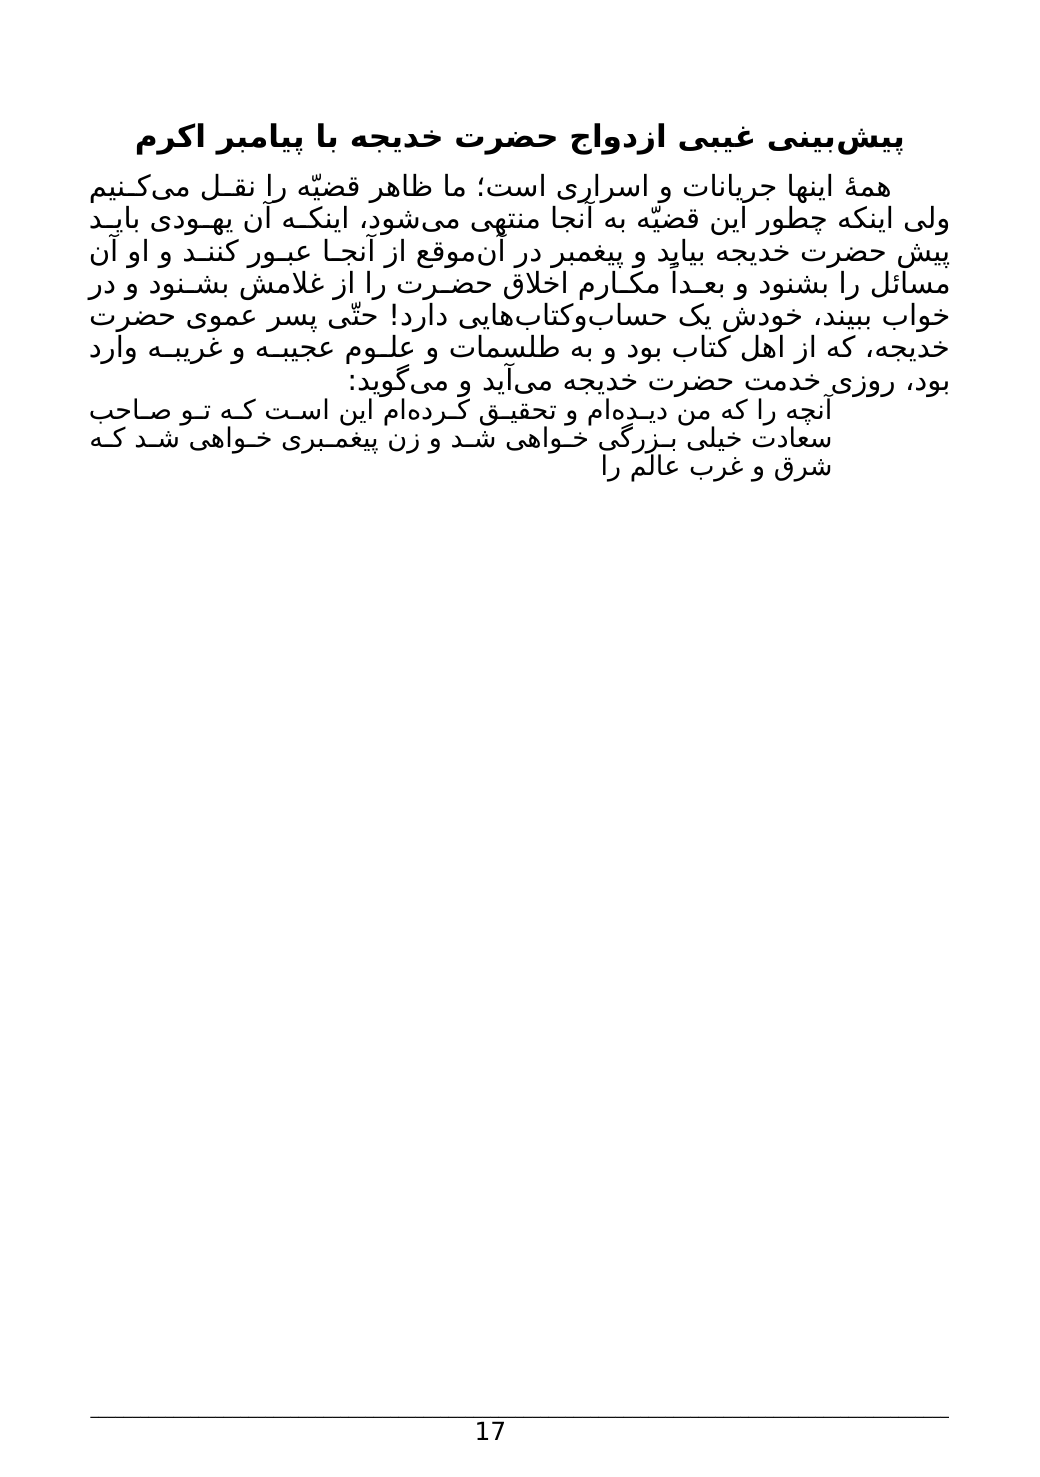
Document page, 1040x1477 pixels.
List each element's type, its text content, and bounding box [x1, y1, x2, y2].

subtitle پیش‌بینی غیبی ازدواج حضرت خدیجه با پیامبر اکرم [89, 118, 951, 154]
text همۀ اینها جریانات و اسراری است؛ ما ظاهر قضیّه را نقل می‌کنیم ولی اینکه چطور این قضیّه به آنجا منتهی می‌شود، اینکه آن یهودی باید پیش حضرت خدیجه بیاید و پیغمبر در آن‌موقع از آنجا عبور کنند و او آن مسائل را بشنود و بعداً مکارم اخلاق حضرت را از غلامش بشنود و در خواب ببیند، خودش یک حساب‌وکتاب‌هایی دارد! حتّی پسر عموی حضرت خدیجه، که از اهل کتاب بود و به طلسمات و علوم عجیبه و غریبه وارد بود، روزی خدمت حضرت خدیجه می‌آید و می‌گوید: [89, 171, 951, 397]
text آنچه را که من دیده‌ام و تحقیق کرده‌ام این است که تو صاحب سعادت خیلی بزرگی خواهی شد و زن پیغمبری خواهی شد که شرق و غرب عالم را [89, 397, 833, 482]
